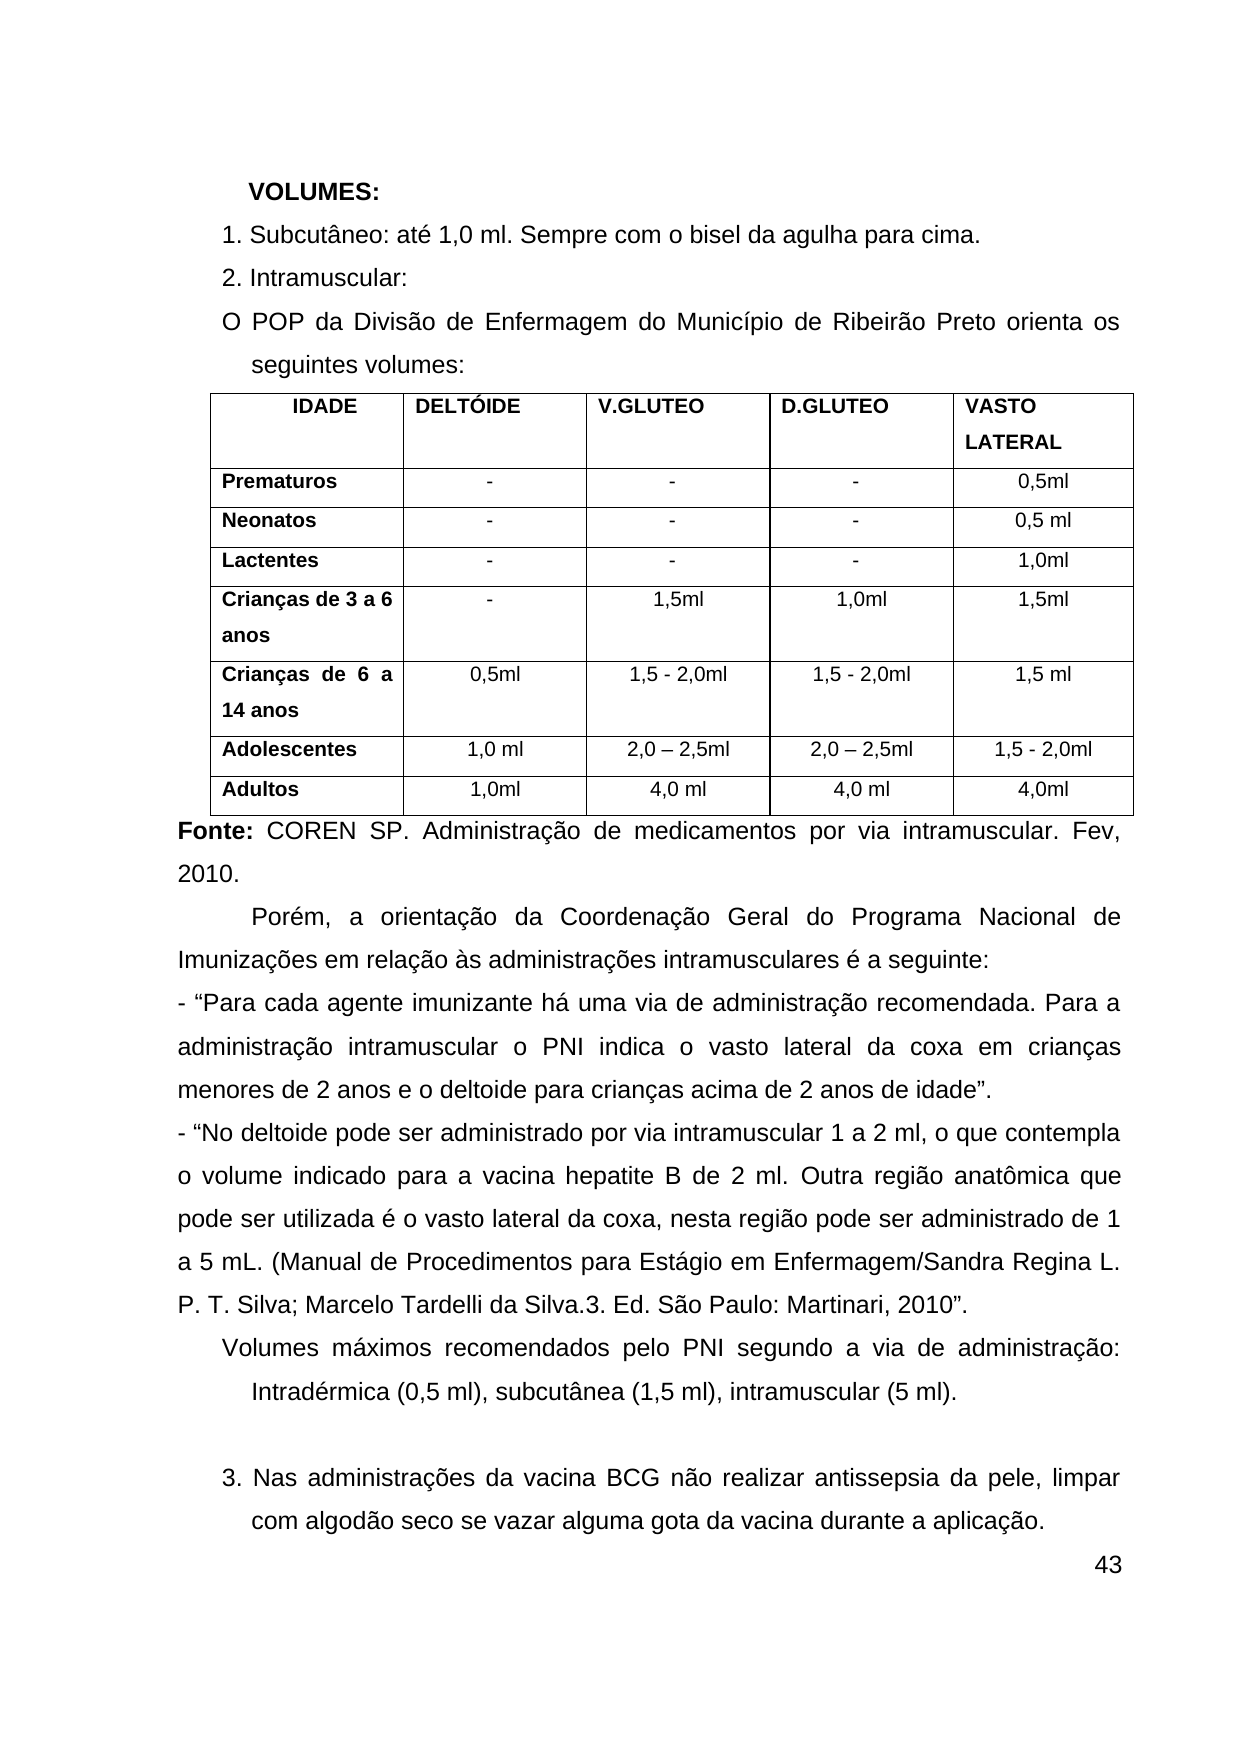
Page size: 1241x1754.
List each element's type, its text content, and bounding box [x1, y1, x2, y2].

table_cell Adolescentes [211, 737, 403, 776]
table_cell 1,0ml [404, 777, 586, 815]
table_header DELTÓIDE [404, 394, 586, 468]
table_cell - [771, 508, 953, 547]
table_cell Neonatos [211, 508, 403, 547]
table_cell 1,0ml [771, 587, 953, 661]
text 3. Nas administrações da vacina BCG não realizar antissepsia da pele, limpar com algodão seco se vazar alguma gota da vacina durante a aplicação. [222, 1463, 1122, 1534]
table_cell 2,0 – 2,5ml [587, 737, 769, 776]
table_header VASTO LATERAL [954, 394, 1133, 468]
table_cell Crianças de 6 a 14 anos [211, 662, 403, 736]
table_cell 1,0ml [954, 548, 1133, 586]
table_cell 4,0ml [954, 777, 1133, 815]
table_cell 0,5 ml [954, 508, 1133, 547]
table_cell Prematuros [211, 469, 403, 507]
table_cell 2,0 – 2,5ml [771, 737, 953, 776]
text Porém, a orientação da Coordenação Geral do Programa Nacional de Imunizações em relação às administrações intramusculares é a seguinte: [177, 902, 1122, 974]
table_cell - [404, 469, 586, 507]
table_cell - [404, 587, 586, 661]
table_header D.GLUTEO [771, 394, 953, 468]
table_header V.GLUTEO [587, 394, 769, 468]
table_cell - [587, 469, 769, 507]
text Fonte: COREN SP. Administração de medicamentos por via intramuscular. Fev, 2010. [177, 816, 1122, 888]
text VOLUMES: [177, 177, 1122, 206]
text - “No deltoide pode ser administrado por via intramuscular 1 a 2 ml, o que contempla o volume indicado para a vacina hepatite B de 2 ml. Outra região anatômica que pode ser utilizada é o vasto lateral da coxa, nesta região pode ser administrado de 1 a 5 mL. (Manual de Procedimentos para Estágio em Enfermagem/Sandra Regina L. P. T. Silva; Marcelo Tardelli da Silva.3. Ed. São Paulo: Martinari, 2010”. [177, 1118, 1122, 1319]
table_cell 1,5ml [587, 587, 769, 661]
table_cell - [404, 508, 586, 547]
table_cell 0,5ml [404, 662, 586, 736]
table_cell 4,0 ml [587, 777, 769, 815]
table_cell Lactentes [211, 548, 403, 586]
text 2. Intramuscular: [222, 263, 1122, 292]
table_cell 1,5ml [954, 587, 1133, 661]
text 1. Subcutâneo: até 1,0 ml. Sempre com o bisel da agulha para cima. [222, 220, 1122, 249]
table_cell - [771, 469, 953, 507]
table_cell 1,5 - 2,0ml [587, 662, 769, 736]
table_cell 0,5ml [954, 469, 1133, 507]
text O POP da Divisão de Enfermagem do Município de Ribeirão Preto orienta os seguintes volumes: [222, 307, 1122, 378]
table_cell 1,5 - 2,0ml [771, 662, 953, 736]
table_cell - [771, 548, 953, 586]
table_cell - [587, 508, 769, 547]
table_cell 1,0 ml [404, 737, 586, 776]
table_cell 1,5 - 2,0ml [954, 737, 1133, 776]
table_cell 4,0 ml [771, 777, 953, 815]
text - “Para cada agente imunizante há uma via de administração recomendada. Para a administração intramuscular o PNI indica o vasto lateral da coxa em crianças menores de 2 anos e o deltoide para crianças acima de 2 anos de idade”. [177, 988, 1122, 1103]
table_cell - [587, 548, 769, 586]
table_cell Crianças de 3 a 6 anos [211, 587, 403, 661]
table_cell - [404, 548, 586, 586]
table_header IDADE [211, 394, 403, 468]
table_cell 1,5 ml [954, 662, 1133, 736]
text Volumes máximos recomendados pelo PNI segundo a via de administração: Intradérmica (0,5 ml), subcutânea (1,5 ml), intramuscular (5 ml). [222, 1333, 1122, 1405]
table_cell Adultos [211, 777, 403, 815]
